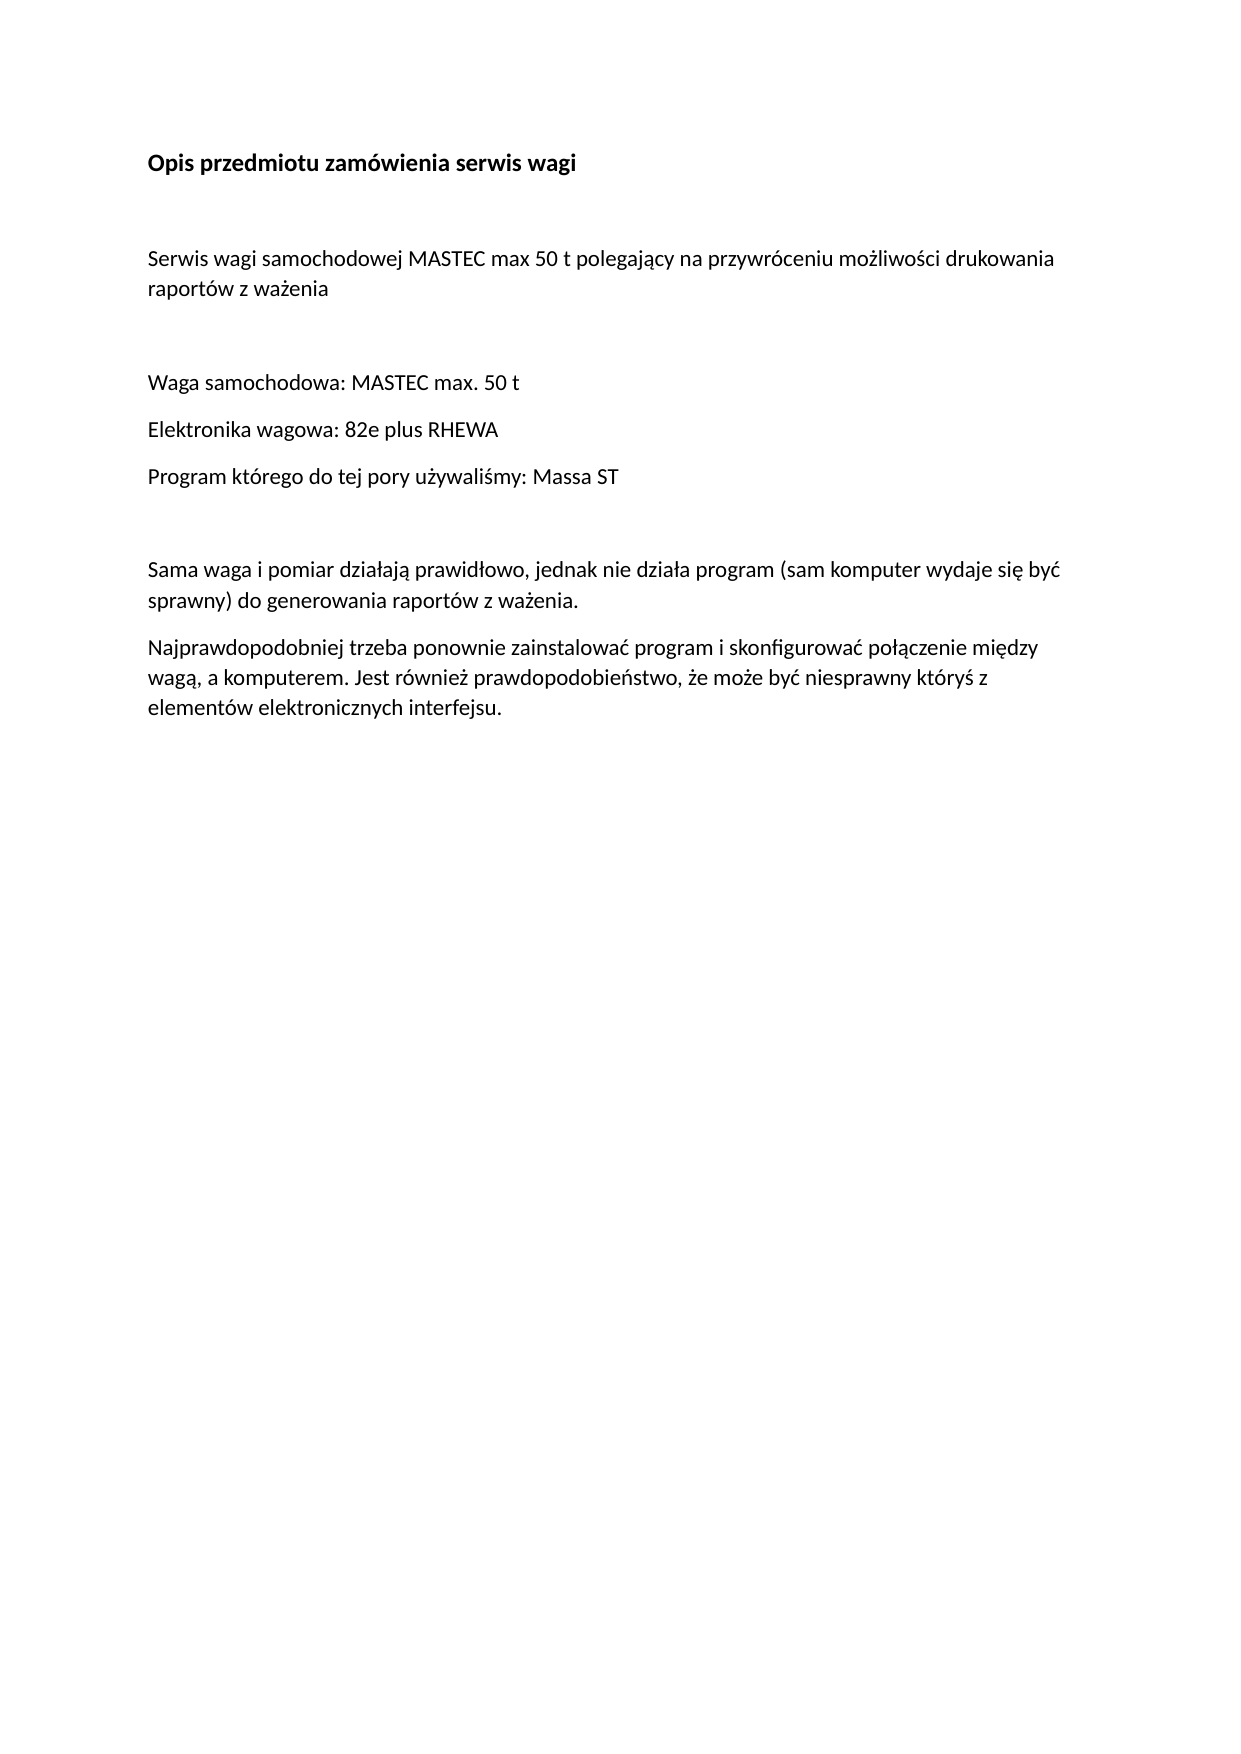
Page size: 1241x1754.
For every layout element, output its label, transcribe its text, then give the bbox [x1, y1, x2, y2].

text Waga samochodowa: MASTEC max. 50 t [148, 368, 1093, 396]
text Opis przedmiotu zamówienia serwis wagi [148, 148, 1093, 178]
text Serwis wagi samochodowej MASTEC max 50 t polegający na przywróceniu możliwości drukowania raportów z ważenia [148, 244, 1093, 302]
text Program którego do tej pory używaliśmy: Massa ST [148, 462, 1093, 490]
text Najprawdopodobniej trzeba ponownie zainstalować program i skonfigurować połączenie między wagą, a komputerem. Jest również prawdopodobieństwo, że może być niesprawny któryś z elementów elektronicznych interfejsu. [148, 633, 1093, 721]
text Sama waga i pomiar działają prawidłowo, jednak nie działa program (sam komputer wydaje się być sprawny) do generowania raportów z ważenia. [148, 556, 1093, 614]
text Elektronika wagowa: 82e plus RHEWA [148, 415, 1093, 443]
